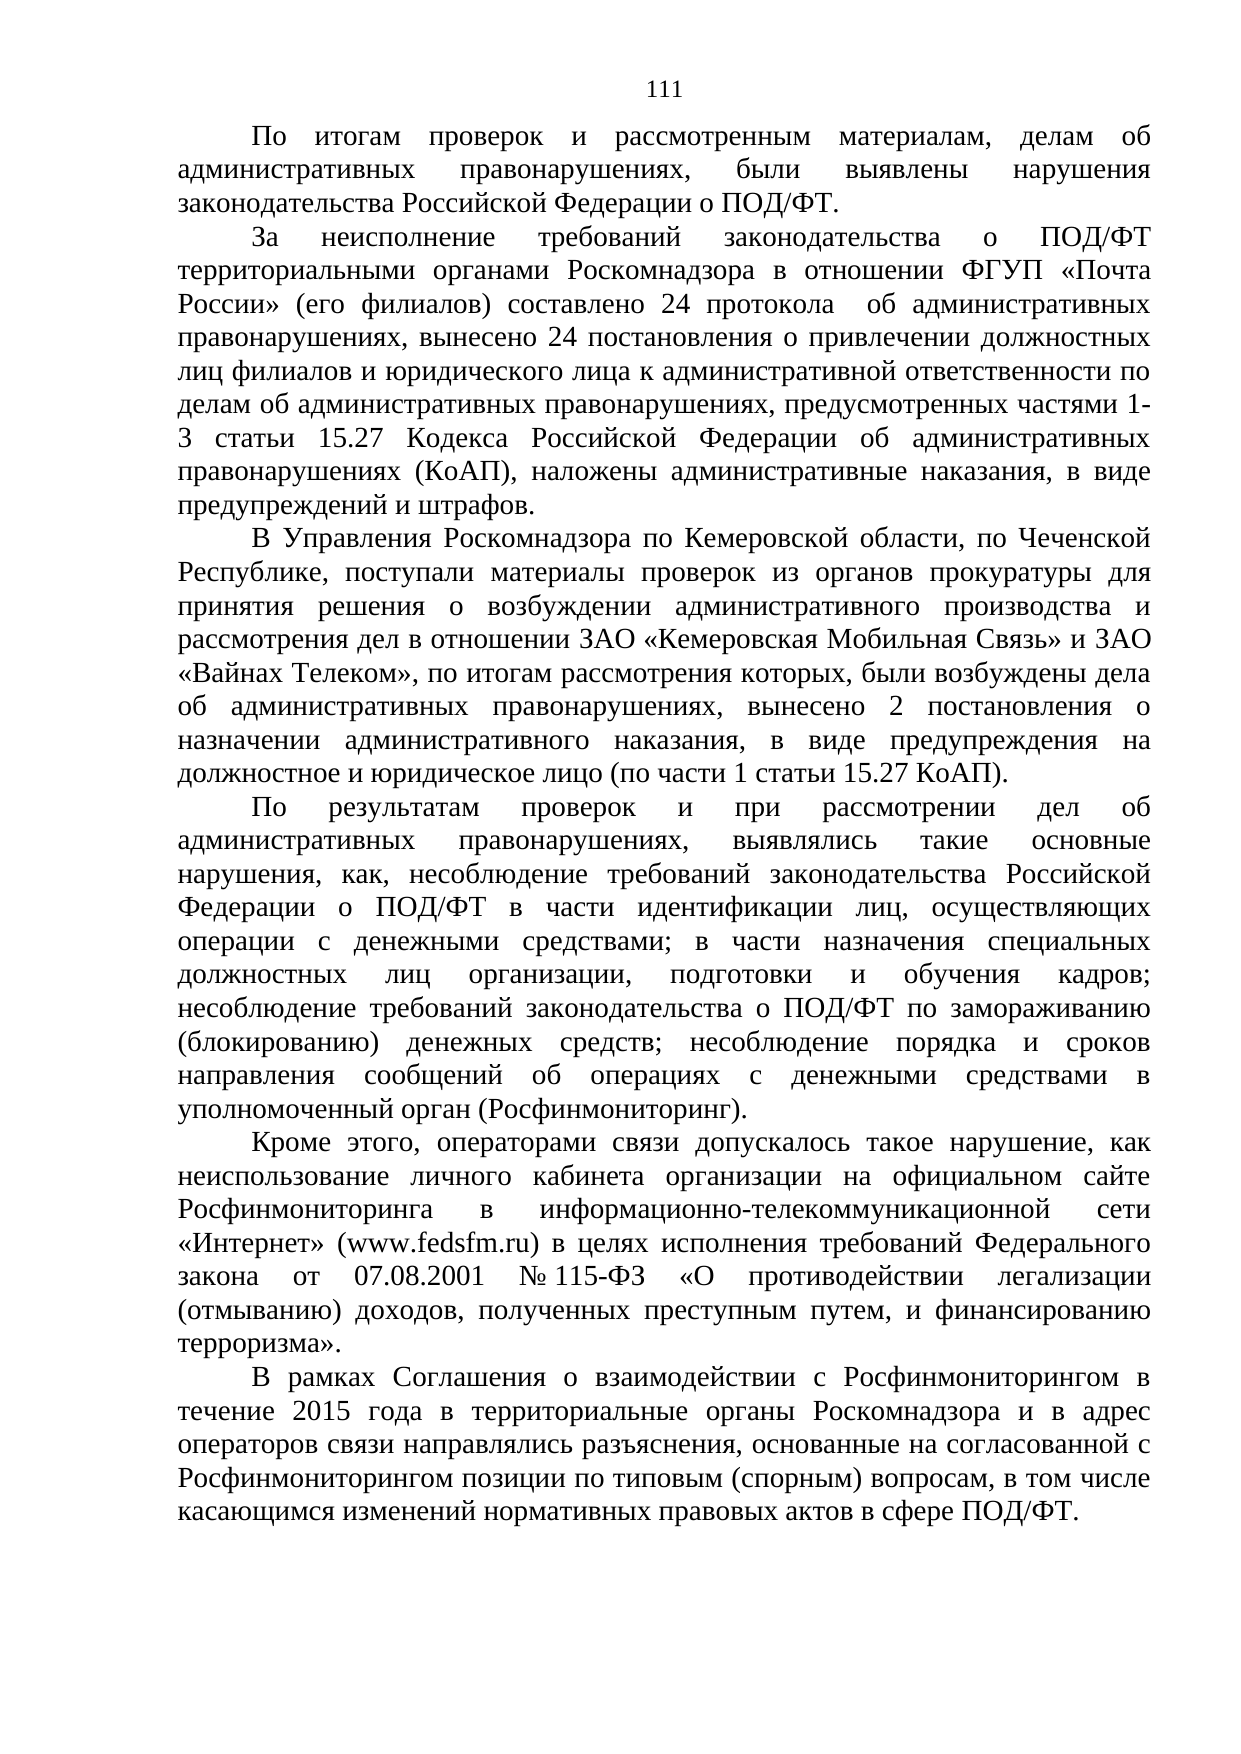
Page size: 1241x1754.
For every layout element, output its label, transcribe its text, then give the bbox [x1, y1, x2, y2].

text В Управления Роскомнадзора по Кемеровской области, по Чеченской Республике, поступали материалы проверок из органов прокуратуры для принятия решения о возбуждении административного производства и рассмотрения дел в отношении ЗАО «Кемеровская Мобильная Связь» и ЗАО «Вайнах Телеком», по итогам рассмотрения которых, были возбуждены дела об административных правонарушениях, вынесено 2 постановления о назначении административного наказания, в виде предупреждения на должностное и юридическое лицо (по части 1 статьи 15.27 КоАП). [177, 521, 1152, 789]
text По результатам проверок и при рассмотрении дел об административных правонарушениях, выявлялись такие основные нарушения, как, несоблюдение требований законодательства Российской Федерации о ПОД/ФТ в части идентификации лиц, осуществляющих операции с денежными средствами; в части назначения специальных должностных лиц организации, подготовки и обучения кадров; несоблюдение требований законодательства о ПОД/ФТ по замораживанию (блокированию) денежных средств; несоблюдение порядка и сроков направления сообщений об операциях с денежными средствами в уполномоченный орган (Росфинмониторинг). [177, 789, 1152, 1124]
text В рамках Соглашения о взаимодействии с Росфинмониторингом в течение 2015 года в территориальные органы Роскомнадзора и в адрес операторов связи направлялись разъяснения, основанные на согласованной с Росфинмониторингом позиции по типовым (спорным) вопросам, в том числе касающимся изменений нормативных правовых актов в сфере ПОД/ФТ. [177, 1359, 1152, 1527]
text По итогам проверок и рассмотренным материалам, делам об административных правонарушениях, были выявлены нарушения законодательства Российской Федерации о ПОД/ФТ. [177, 118, 1152, 219]
text За неисполнение требований законодательства о ПОД/ФТ территориальными органами Роскомнадзора в отношении ФГУП «Почта России» (его филиалов) составлено 24 протокола об административных правонарушениях, вынесено 24 постановления о привлечении должностных лиц филиалов и юридического лица к административной ответственности по делам об административных правонарушениях, предусмотренных частями 1-3 статьи 15.27 Кодекса Российской Федерации об административных правонарушениях (КоАП), наложены административные наказания, в виде предупреждений и штрафов. [177, 219, 1152, 521]
text Кроме этого, операторами связи допускалось такое нарушение, как неиспользование личного кабинета организации на официальном сайте Росфинмониторинга в информационно-телекоммуникационной сети «Интернет» (www.fedsfm.ru) в целях исполнения требований Федерального закона от 07.08.2001 № 115-ФЗ «О противодействии легализации (отмыванию) доходов, полученных преступным путем, и финансированию терроризма». [177, 1124, 1152, 1359]
